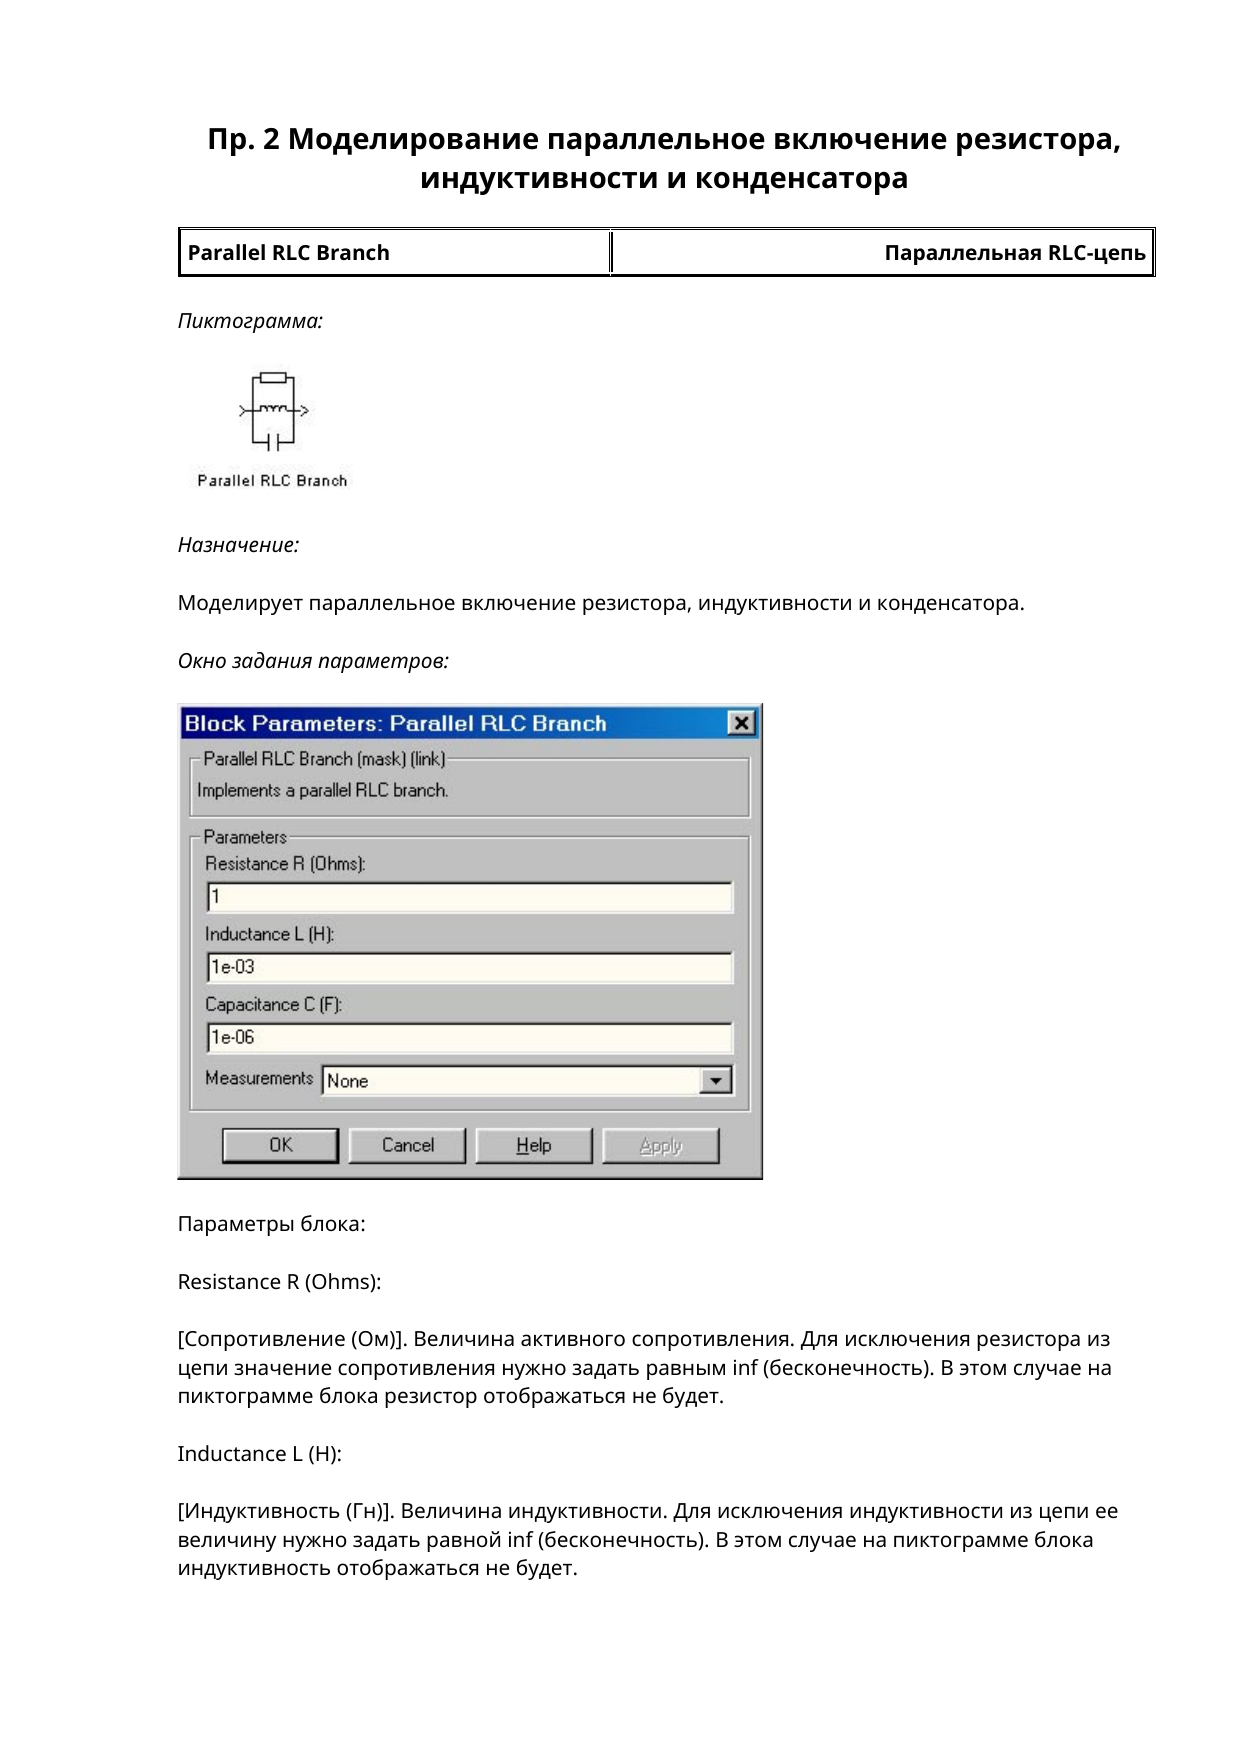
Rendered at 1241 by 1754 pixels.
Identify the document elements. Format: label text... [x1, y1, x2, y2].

picture [177, 363, 378, 502]
table_header Параллельная RLC-цепь [611, 230, 1152, 274]
text Inductance L (H): [177, 1439, 1152, 1467]
picture [177, 703, 764, 1180]
text [Сопротивление (Ом)]. Величина активного сопротивления. Для исключения резистора из цепи значение сопротивления нужно задать равным inf (бесконечность). В этом случае на пиктограмме блока резистор отображаться не будет. [177, 1324, 1152, 1410]
text Параметры блока: [177, 1209, 1152, 1238]
text Resistance R (Ohms): [177, 1267, 1152, 1295]
text [Индуктивность (Гн)]. Величина индуктивности. Для исключения индуктивности из цепи ее величину нужно задать равной inf (бесконечность). В этом случае на пиктограмме блока индуктивность отображаться не будет. [177, 1496, 1152, 1582]
table_header Parallel RLC Branch [180, 228, 611, 274]
text Моделирует параллельное включение резистора, индуктивности и конденсатора. [177, 588, 1152, 617]
text Пиктограмма: [177, 306, 1152, 335]
text Назначение: [177, 531, 1152, 559]
text Пр. 2 Моделирование параллельное включение резистора, индуктивности и конденсатора [177, 118, 1152, 197]
text Окно задания параметров: [177, 646, 1152, 674]
